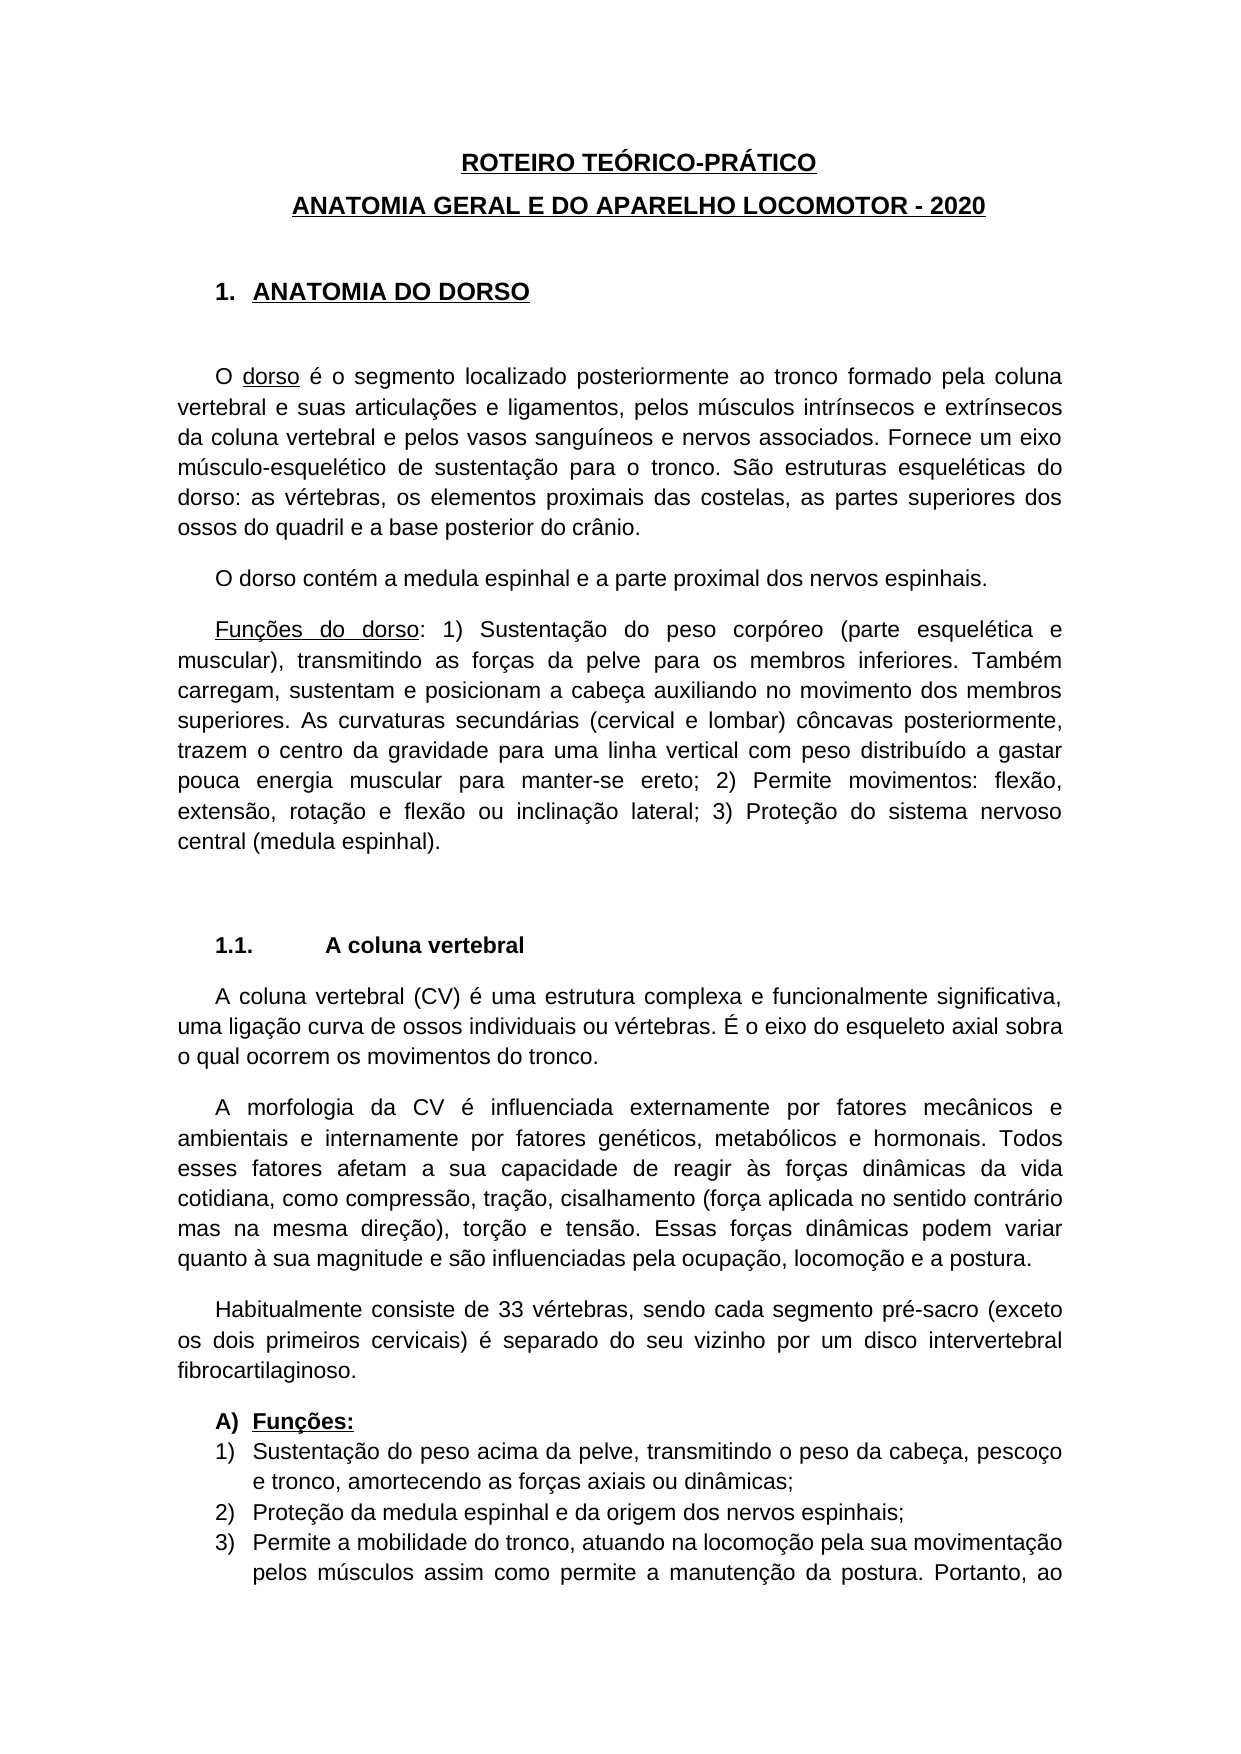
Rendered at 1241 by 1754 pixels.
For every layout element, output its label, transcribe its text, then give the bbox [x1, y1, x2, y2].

text Habitualmente consiste de 33 vértebras, sendo cada segmento pré-sacro (exceto os dois primeiros cervicais) é separado do seu vizinho por um disco intervertebral fibrocartilaginoso. [177, 1296, 1063, 1383]
list Funções: [215, 1408, 1063, 1434]
list A coluna vertebral [215, 932, 1063, 958]
text A coluna vertebral (CV) é uma estrutura complexa e funcionalmente significativa, uma ligação curva de ossos individuais ou vértebras. É o eixo do esqueleto axial sobra o qual ocorrem os movimentos do tronco. [177, 983, 1063, 1070]
list Sustentação do peso acima da pelve, transmitindo o peso da cabeça, pescoço e tronco, amortecendo as forças axiais ou dinâmicas; [215, 1438, 1063, 1495]
text ROTEIRO TEÓRICO-PRÁTICO [215, 148, 1063, 176]
text A morfologia da CV é influenciada externamente por fatores mecânicos e ambientais e internamente por fatores genéticos, metabólicos e hormonais. Todos esses fatores afetam a sua capacidade de reagir às forças dinâmicas da vida cotidiana, como compressão, tração, cisalhamento (força aplicada no sentido contrário mas na mesma direção), torção e tensão. Essas forças dinâmicas podem variar quanto à sua magnitude e são influenciadas pela ocupação, locomoção e a postura. [177, 1094, 1063, 1272]
text O dorso é o segmento localizado posteriormente ao tronco formado pela coluna vertebral e suas articulações e ligamentos, pelos músculos intrínsecos e extrínsecos da coluna vertebral e pelos vasos sanguíneos e nervos associados. Fornece um eixo músculo-esquelético de sustentação para o tronco. São estruturas esqueléticas do dorso: as vértebras, os elementos proximais das costelas, as partes superiores dos ossos do quadril e a base posterior do crânio. [177, 363, 1063, 541]
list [215, 1529, 1063, 1585]
list ANATOMIA DO DORSO [215, 277, 1063, 306]
text O dorso contém a medula espinhal e a parte proximal dos nervos espinhais. [177, 565, 1063, 592]
list Proteção da medula espinhal e da origem dos nervos espinhais; [215, 1498, 1063, 1525]
text Funções do dorso: 1) Sustentação do peso corpóreo (parte esquelética e muscular), transmitindo as forças da pelve para os membros inferiores. Também carregam, sustentam e posicionam a cabeça auxiliando no movimento dos membros superiores. As curvaturas secundárias (cervical e lombar) côncavas posteriormente, trazem o centro da gravidade para uma linha vertical com peso distribuído a gastar pouca energia muscular para manter-se ereto; 2) Permite movimentos: flexão, extensão, rotação e flexão ou inclinação lateral; 3) Proteção do sistema nervoso central (medula espinhal). [177, 616, 1063, 854]
text ANATOMIA GERAL E DO APARELHO LOCOMOTOR - 2020 [215, 191, 1063, 219]
